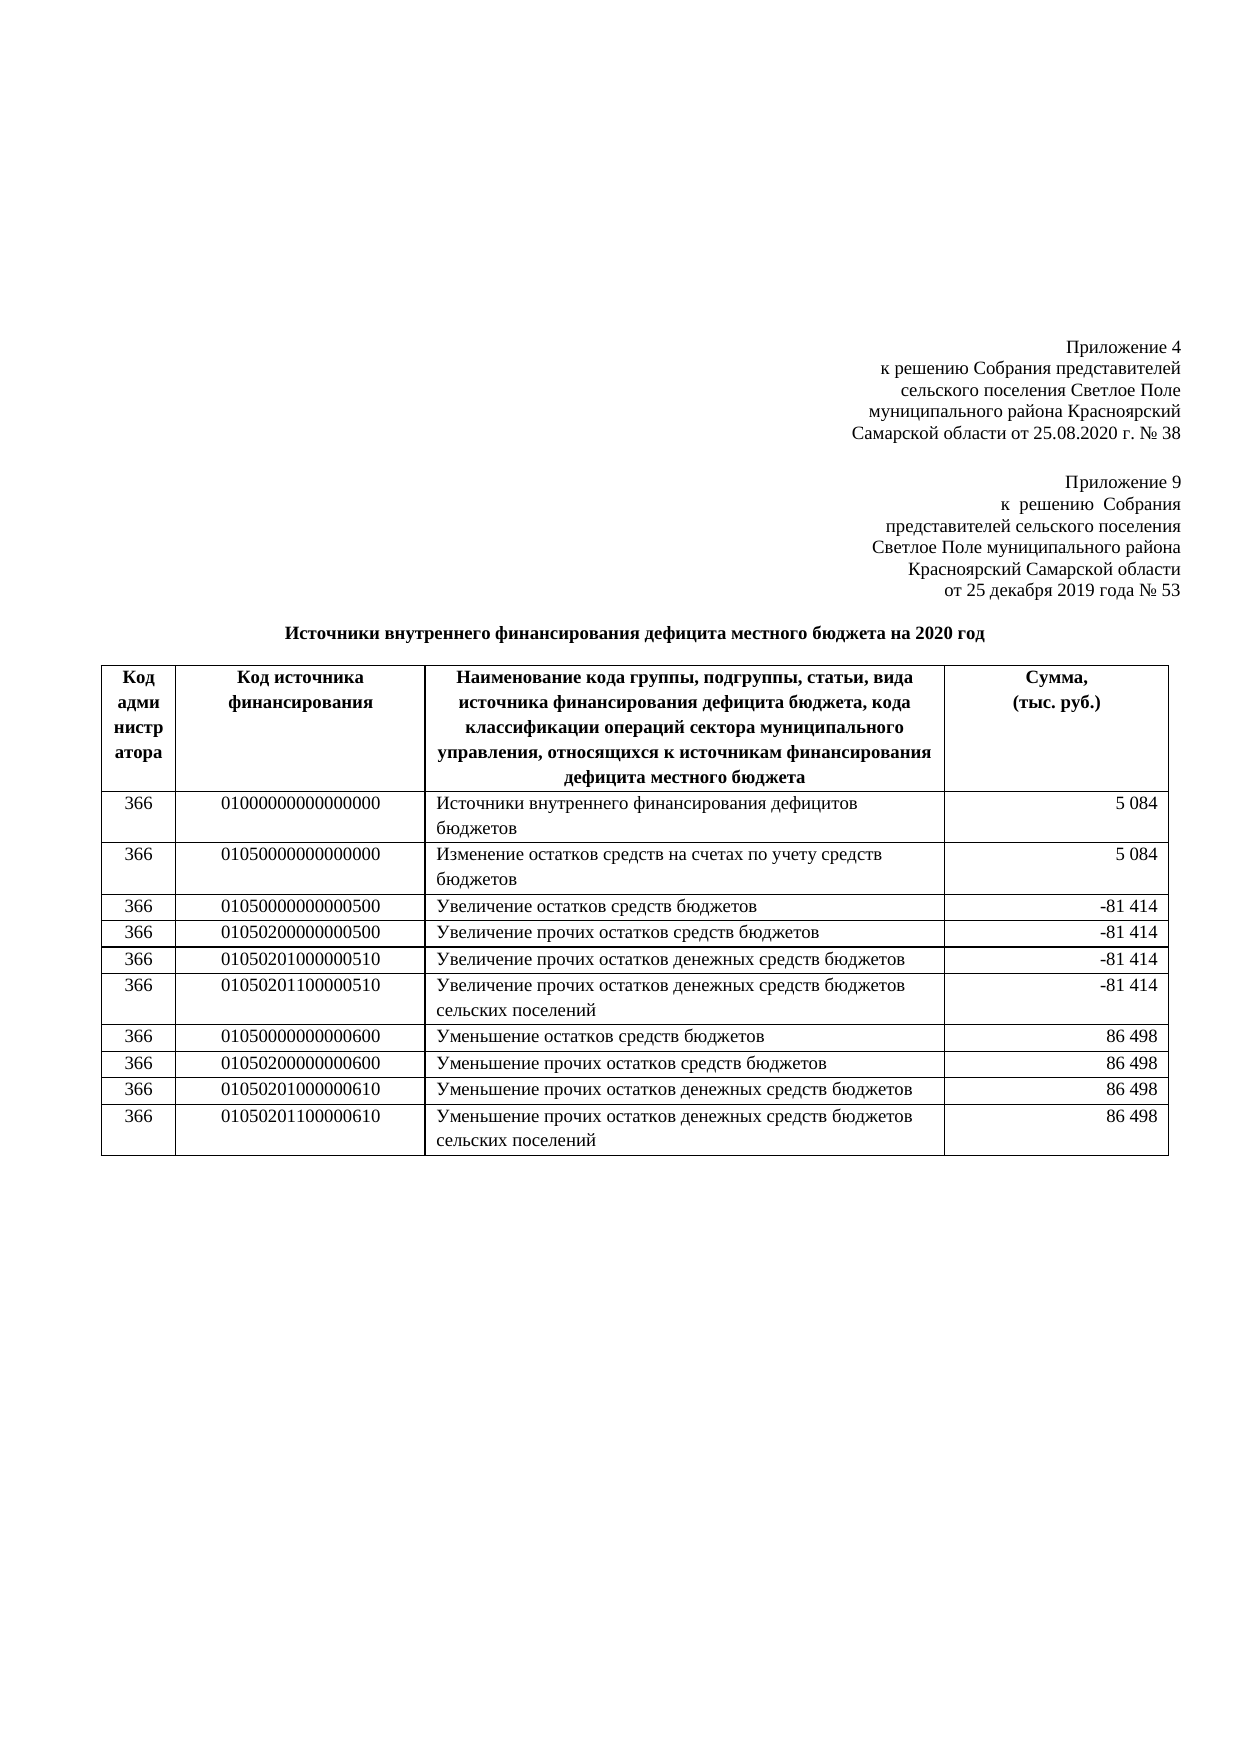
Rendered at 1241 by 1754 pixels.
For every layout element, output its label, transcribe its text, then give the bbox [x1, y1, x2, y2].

table_header Наименование кода группы, подгруппы, статьи, вида источника финансирования дефицита бюджета, кода классификации операций сектора муниципального управления, относящихся к источникам финансирования дефицита местного бюджета [426, 666, 944, 791]
table_cell Уменьшение остатков средств бюджетов [426, 1025, 944, 1051]
text муниципального района Красноярский [502, 400, 1181, 422]
table_cell 01050201100000510 [176, 974, 424, 1024]
table_cell 01050201000000510 [176, 948, 424, 973]
table_cell 86 498 [945, 1052, 1168, 1077]
table_cell 366 [102, 792, 175, 842]
table_cell 01050200000000500 [176, 921, 424, 946]
table_cell 366 [102, 1105, 175, 1155]
table_cell 366 [102, 1078, 175, 1103]
table_cell 5 084 [945, 843, 1168, 893]
text Самарской области от 25.08.2020 г. № 38 [502, 422, 1181, 443]
table_cell 01050201100000610 [176, 1105, 424, 1155]
text Приложение 9 [89, 471, 1181, 493]
text Светлое Поле муниципального района [502, 536, 1181, 558]
table_cell 366 [102, 921, 175, 946]
table_cell 366 [102, 1052, 175, 1077]
table_cell 01050000000000600 [176, 1025, 424, 1051]
text Приложение 4 [502, 336, 1181, 357]
table_cell -81 414 [945, 974, 1168, 1024]
table_cell 366 [102, 948, 175, 973]
table_cell Уменьшение прочих остатков денежных средств бюджетов [426, 1078, 944, 1103]
table_cell Уменьшение прочих остатков средств бюджетов [426, 1052, 944, 1077]
table_cell 01050000000000000 [176, 843, 424, 893]
table_cell 01000000000000000 [176, 792, 424, 842]
table_cell 01050000000000500 [176, 895, 424, 920]
text Источники внутреннего финансирования дефицита местного бюджета на 2020 год [89, 622, 1181, 644]
table_cell 366 [102, 1025, 175, 1051]
table_cell 366 [102, 974, 175, 1024]
table_cell 366 [102, 843, 175, 893]
table_cell Увеличение остатков средств бюджетов [426, 895, 944, 920]
table_header Код источника финансирования [176, 666, 424, 791]
text представителей сельского поселения [502, 514, 1181, 536]
table_cell -81 414 [945, 921, 1168, 946]
table_cell Источники внутреннего финансирования дефицитов бюджетов [426, 792, 944, 842]
table_cell 366 [102, 895, 175, 920]
table_cell 86 498 [945, 1025, 1168, 1051]
text Красноярский Самарской области [502, 558, 1181, 579]
table_header Сумма, (тыс. руб.) [945, 666, 1168, 791]
table_cell -81 414 [945, 895, 1168, 920]
table_cell 86 498 [945, 1105, 1168, 1155]
table_cell 86 498 [945, 1078, 1168, 1103]
text к решению Собрания представителей [502, 357, 1181, 379]
text сельского поселения Светлое Поле [502, 379, 1181, 400]
table_cell 5 084 [945, 792, 1168, 842]
text от 25 декабря 2019 года № 53 [89, 579, 1181, 601]
table_cell -81 414 [945, 948, 1168, 973]
table_cell Увеличение прочих остатков денежных средств бюджетов [426, 948, 944, 973]
table_cell 01050201000000610 [176, 1078, 424, 1103]
table_header Код администратора [102, 666, 175, 791]
table_cell Изменение остатков средств на счетах по учету средств бюджетов [426, 843, 944, 893]
table_cell Увеличение прочих остатков денежных средств бюджетов сельских поселений [426, 974, 944, 1024]
text к решению Собрания [502, 493, 1181, 514]
table_cell 01050200000000600 [176, 1052, 424, 1077]
table_cell Уменьшение прочих остатков денежных средств бюджетов сельских поселений [426, 1105, 944, 1155]
table_cell Увеличение прочих остатков средств бюджетов [426, 921, 944, 946]
